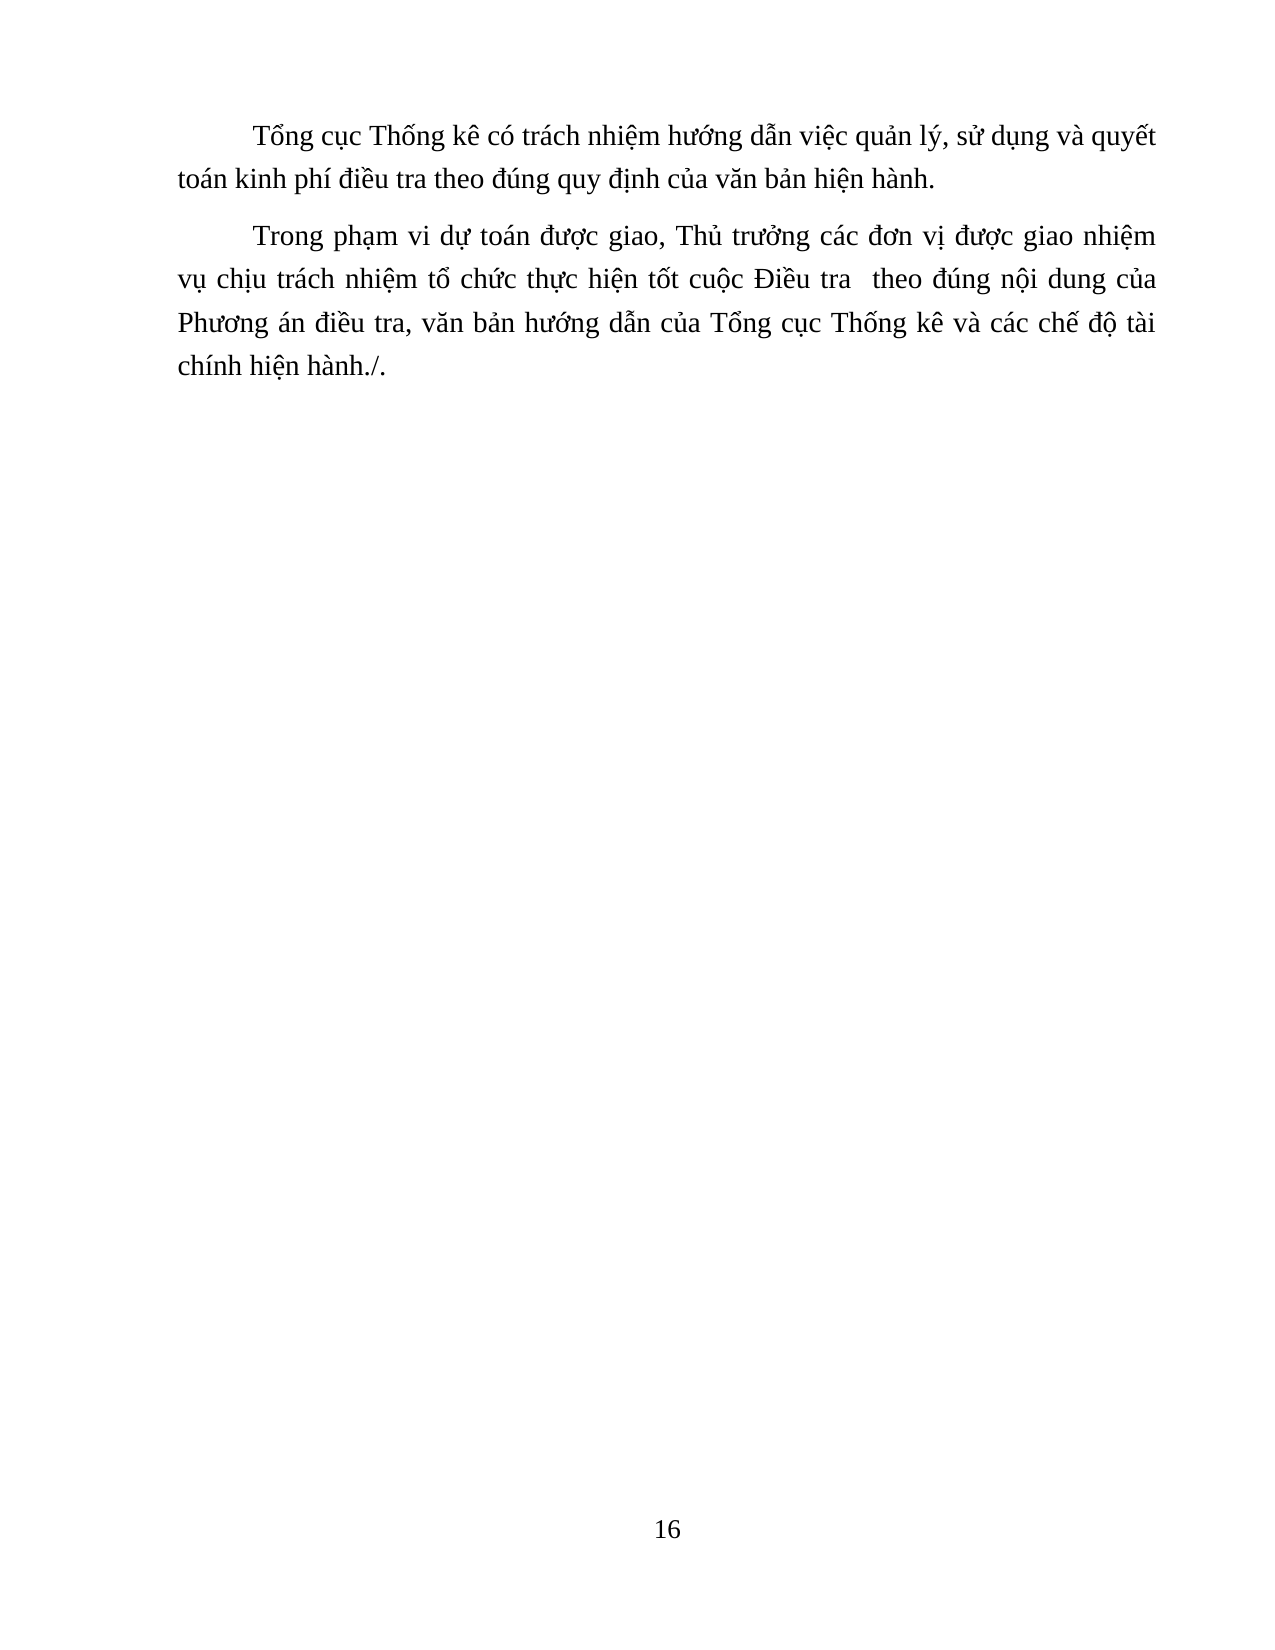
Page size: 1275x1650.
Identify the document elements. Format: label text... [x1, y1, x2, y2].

text Trong phạm vi dự toán được giao, Thủ trưởng các đơn vị được giao nhiệm vụ chịu trách nhiệm tổ chức thực hiện tốt cuộc Điều tra cơ sở SXKD cá thể theo đúng nội dung của Phương án điều tra, văn bản hướng dẫn của Tổng cục Thống kê và các chế độ tài chính hiện hành./. [177, 218, 1157, 382]
text Tổng cục Thống kê có trách nhiệm hướng dẫn việc quản lý, sử dụng và quyết toán kinh phí điều tra theo đúng quy định của văn bản hiện hành. [177, 118, 1157, 195]
